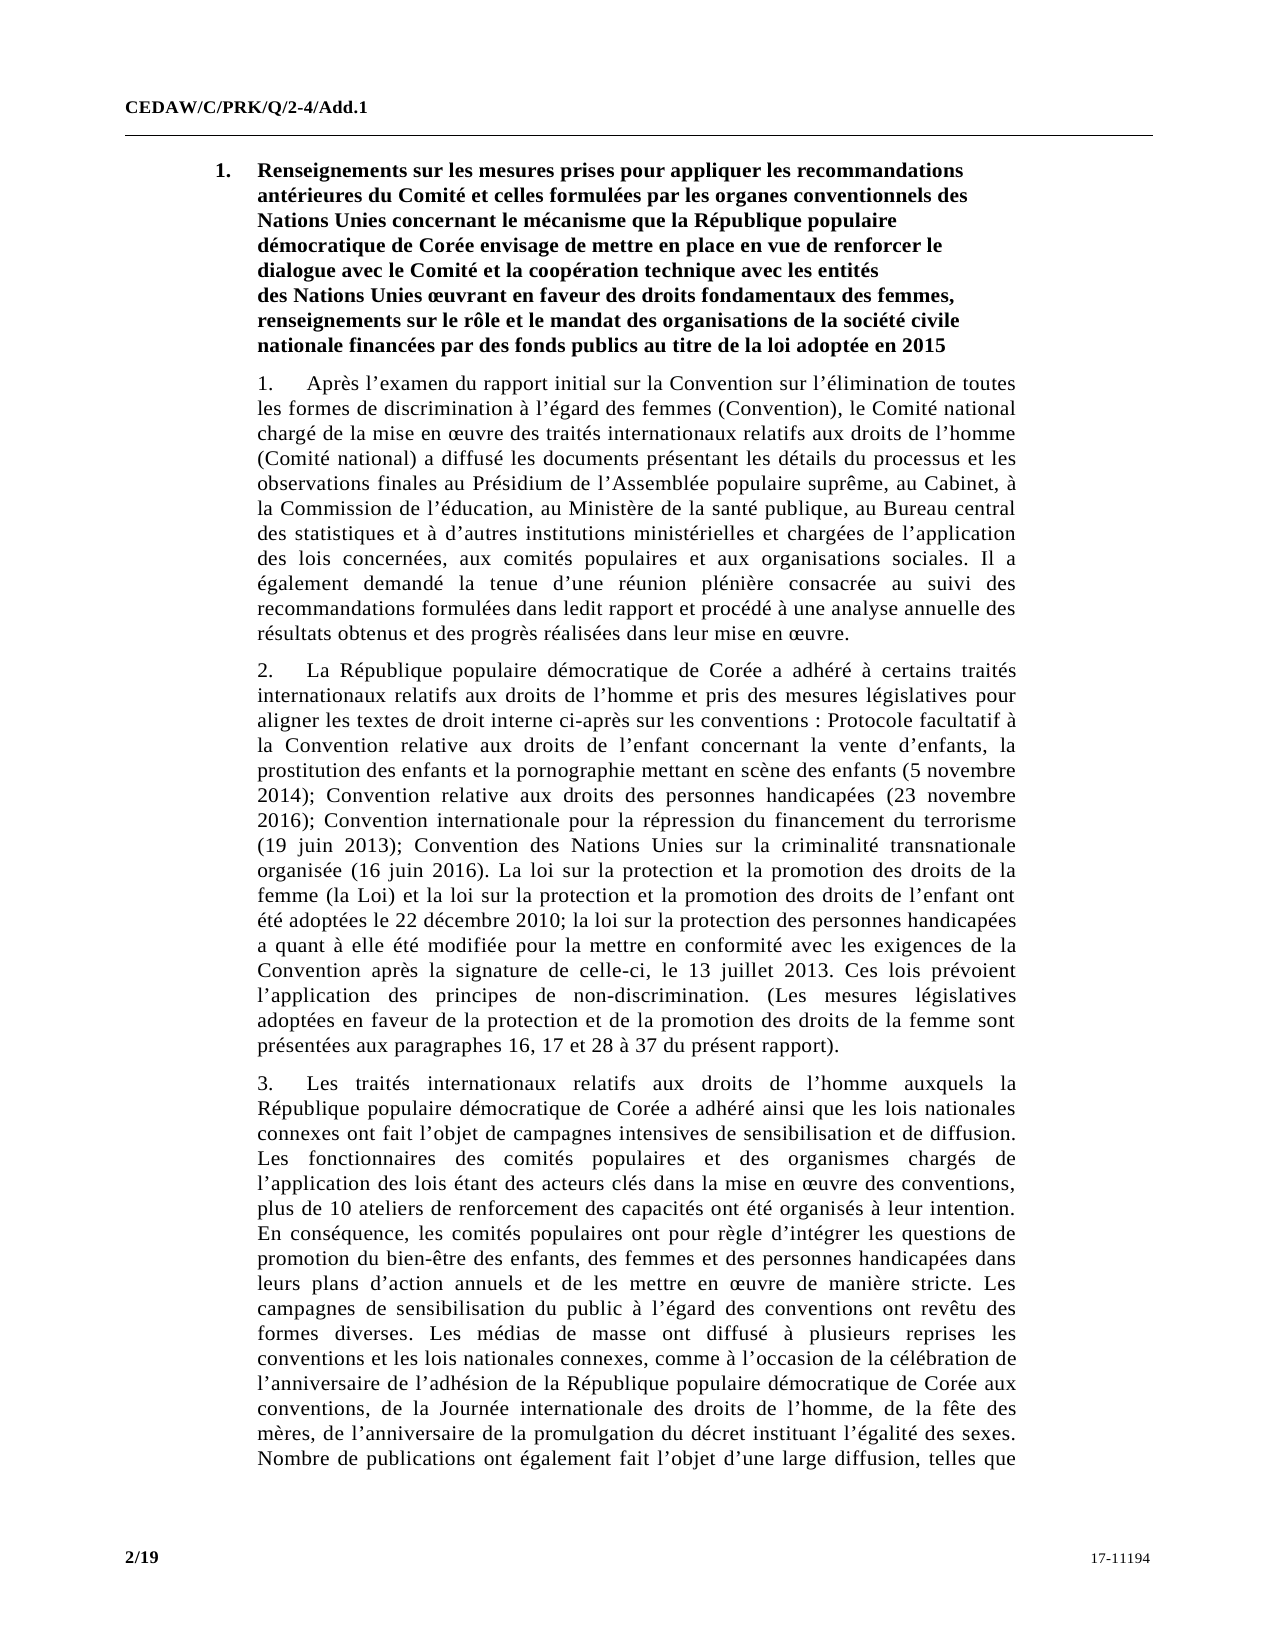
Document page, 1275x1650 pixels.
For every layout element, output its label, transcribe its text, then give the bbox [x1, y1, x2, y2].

list Après l’examen du rapport initial sur la Convention sur l’élimination de toutes les formes de discrimination à l’égard des femmes (Convention), le Comité national chargé de la mise en œuvre des traités internationaux relatifs aux droits de l’homme (Comité national) a diffusé les documents présentant les détails du processus et les observations finales au Présidium de l’Assemblée populaire suprême, au Cabinet, à la Commission de l’éducation, au Ministère de la santé publique, au Bureau central des statistiques et à d’autres institutions ministérielles et chargées de l’application des lois concernées, aux comités populaires et aux organisations sociales. Il a également demandé la tenue d’une réunion plénière consacrée au suivi des recommandations formulées dans ledit rapport et procédé à une analyse annuelle des résultats obtenus et des progrès réalisées dans leur mise en œuvre. [257, 370, 1018, 645]
list La République populaire démocratique de Corée a adhéré à certains traités internationaux relatifs aux droits de l’homme et pris des mesures législatives pour aligner les textes de droit interne ci-après sur les conventions : Protocole facultatif à la Convention relative aux droits de l’enfant concernant la vente d’enfants, la prostitution des enfants et la pornographie mettant en scène des enfants (5 novembre 2014); Convention relative aux droits des personnes handicapées (23 novembre 2016); Convention internationale pour la répression du financement du terrorisme (19 juin 2013); Convention des Nations Unies sur la criminalité transnationale organisée (16 juin 2016). La loi sur la protection et la promotion des droits de la femme (la Loi) et la loi sur la protection et la promotion des droits de l’enfant ont été adoptées le 22 décembre 2010; la loi sur la protection des personnes handicapées a quant à elle été modifiée pour la mettre en conformité avec les exigences de la Convention après la signature de celle-ci, le 13 juillet 2013. Ces lois prévoient l’application des principes de non-discrimination. (Les mesures législatives adoptées en faveur de la protection et de la promotion des droits de la femme sont présentées aux paragraphes 16, 17 et 28 à 37 du présent rapport). [257, 657, 1018, 1057]
text 1. Renseignements sur les mesures prises pour appliquer les recommandations antérieures du Comité et celles formulées par les organes conventionnels des Nations Unies concernant le mécanisme que la République populaire démocratique de Corée envisage de mettre en place en vue de renforcer le dialogue avec le Comité et la coopération technique avec les entités des Nations Unies œuvrant en faveur des droits fondamentaux des femmes, renseignements sur le rôle et le mandat des organisations de la société civile nationale financées par des fonds publics au titre de la loi adoptée en 2015 [125, 157, 1019, 357]
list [257, 1070, 1018, 1470]
